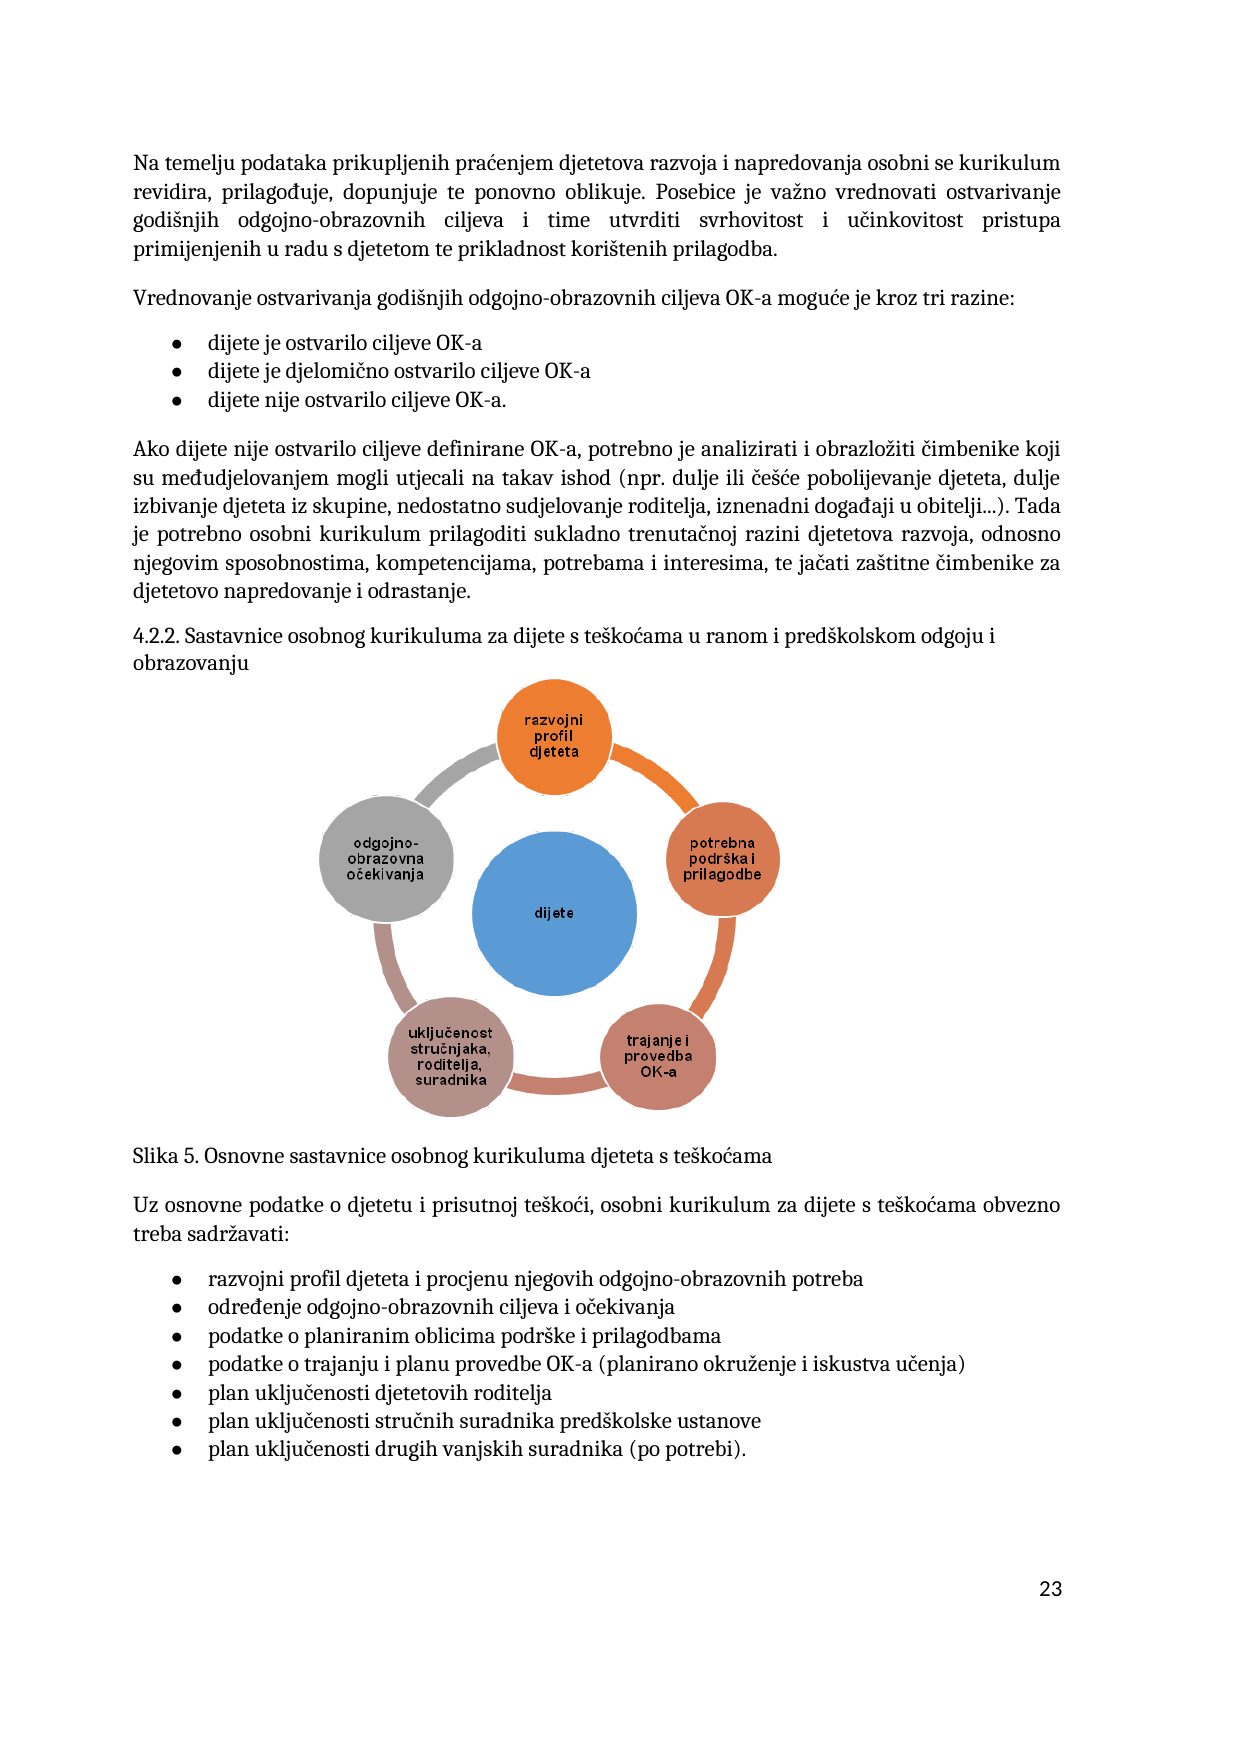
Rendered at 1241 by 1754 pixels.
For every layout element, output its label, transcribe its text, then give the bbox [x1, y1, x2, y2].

text Ako dijete nije ostvarilo ciljeve definirane OK-a, potrebno je analizirati i obrazložiti čimbenike koji su međudjelovanjem mogli utjecali na takav ishod (npr. dulje ili češće pobolijevanje djeteta, dulje izbivanje djeteta iz skupine, nedostatno sudjelovanje roditelja, iznenadni događaji u obitelji...). Tada je potrebno osobni kurikulum prilagoditi sukladno trenutačnoj razini djetetova razvoja, odnosno njegovim sposobnostima, kompetencijama, potrebama i interesima, te jačati zaštitne čimbenike za djetetovo napredovanje i odrastanje. [133, 436, 1062, 604]
list dijete nije ostvarilo ciljeve OK-a. [170, 387, 1062, 413]
list podatke o trajanju i planu provedbe OK-a (planirano okruženje i iskustva učenja) [170, 1351, 1062, 1377]
list određenje odgojno-obrazovnih ciljeva i očekivanja [170, 1294, 1062, 1320]
text Vrednovanje ostvarivanja godišnjih odgojno-obrazovnih ciljeva OK-a moguće je kroz tri razine: [133, 284, 1062, 311]
list plan uključenosti stručnih suradnika predškolske ustanove [170, 1408, 1062, 1434]
list plan uključenosti djetetovih roditelja [170, 1379, 1062, 1406]
list podatke o planiranim oblicima podrške i prilagodbama [170, 1322, 1062, 1349]
list plan uključenosti drugih vanjskih suradnika (po potrebi). [170, 1436, 1062, 1463]
text Na temelju podataka prikupljenih praćenjem djetetova razvoja i napredovanja osobni se kurikulum revidira, prilagođuje, dopunjuje te ponovno oblikuje. Posebice je važno vrednovati ostvarivanje godišnjih odgojno-obrazovnih ciljeva i time utvrditi svrhovitost i učinkovitost pristupa primijenjenih u radu s djetetom te prikladnost korištenih prilagodba. [133, 150, 1062, 262]
picture [132, 675, 966, 1120]
text Slika 5. Osnovne sastavnice osobnog kurikuluma djeteta s teškoćama [133, 1143, 1062, 1169]
list dijete je djelomično ostvarilo ciljeve OK-a [170, 358, 1062, 384]
list razvojni profil djeteta i procjenu njegovih odgojno-obrazovnih potreba [170, 1266, 1062, 1292]
text Uz osnovne podatke o djetetu i prisutnoj teškoći, osobni kurikulum za dijete s teškoćama obvezno treba sadržavati: [133, 1192, 1062, 1247]
subtitle 4.2.2. Sastavnice osobnog kurikuluma za dijete s teškoćama u ranom i predškolskom odgoju i obrazovanju [133, 623, 1062, 676]
list dijete je ostvarilo ciljeve OK-a [170, 330, 1062, 356]
